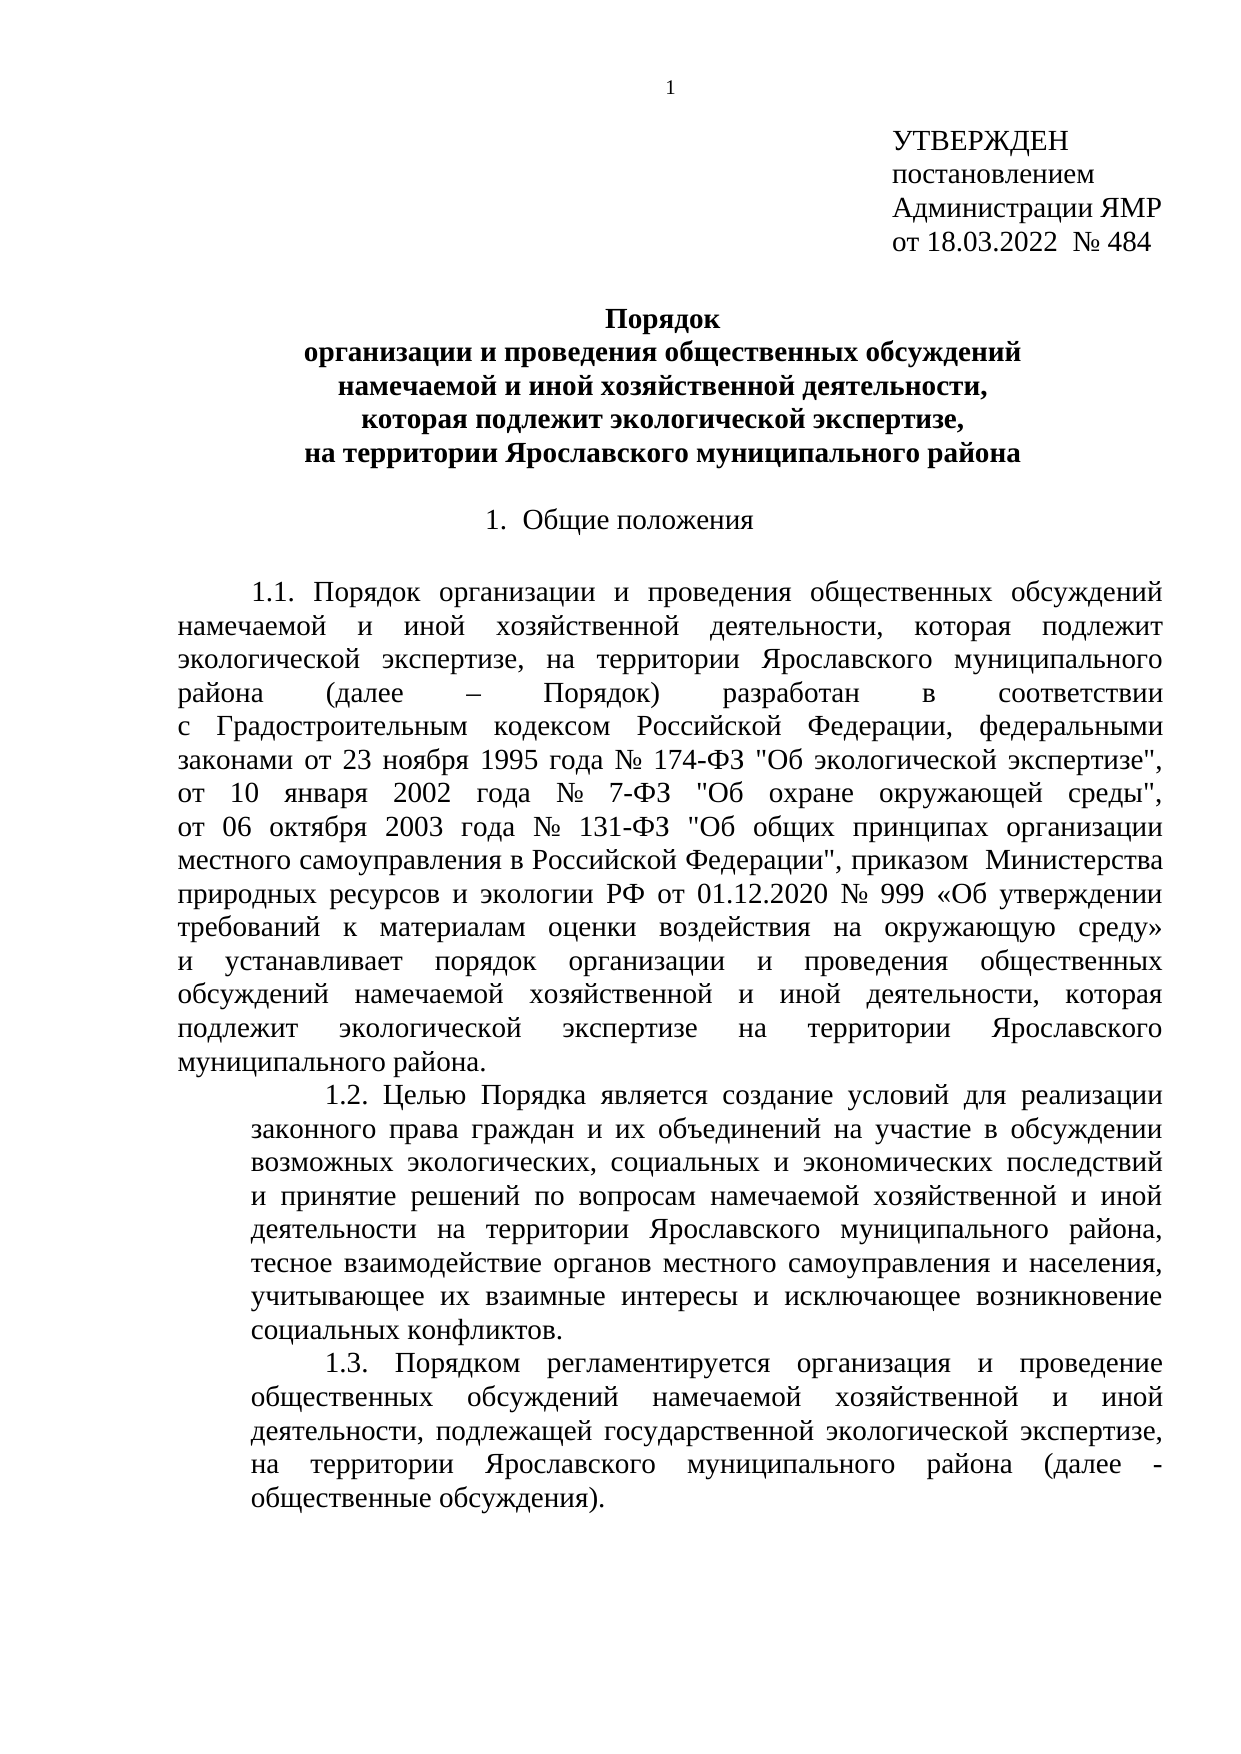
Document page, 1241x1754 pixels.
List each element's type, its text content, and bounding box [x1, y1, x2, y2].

text от 18.03.2022 № 484 [177, 224, 1163, 257]
text на территории Ярославского муниципального района [251, 435, 1075, 468]
text постановлением [177, 157, 1163, 190]
text УТВЕРЖДЕН [177, 123, 1163, 157]
text 1.2. Целью Порядка является создание условий для реализации законного права граждан и их объединений на участие в обсуждении возможных экологических, социальных и экономических последствий и принятие решений по вопросам намечаемой хозяйственной и иной деятельности на территории Ярославского муниципального района, тесное взаимодействие органов местного самоуправления и населения, учитывающее их взаимные интересы и исключающее возникновение социальных конфликтов. [251, 1077, 1163, 1346]
text которая подлежит экологической экспертизе, [251, 401, 1075, 435]
list Общие положения [485, 502, 1075, 536]
list 1.1. Порядок организации и проведения общественных обсуждений намечаемой и иной хозяйственной деятельности, которая подлежит экологической экспертизе, на территории Ярославского муниципального района (далее – Порядок) разработан в соответствии с Градостроительным кодексом Российской Федерации, федеральными законами от 23 ноября 1995 года № 174-ФЗ "Об экологической экспертизе", от 10 января 2002 года № 7-ФЗ "Об охране окружающей среды", от 06 октября 2003 года № 131-ФЗ "Об общих принципах организации местного самоуправления в Российской Федерации", приказом Министерства природных ресурсов и экологии РФ от 01.12.2020 № 999 «Об утверждении требований к материалам оценки воздействия на окружающую среду» и устанавливает порядок организации и проведения общественных обсуждений намечаемой хозяйственной и иной деятельности, которая подлежит экологической экспертизе на территории Ярославского муниципального района. [177, 574, 1163, 1077]
text организации и проведения общественных обсуждений [251, 334, 1075, 368]
text 1.3. Порядком регламентируется организация и проведение общественных обсуждений намечаемой хозяйственной и иной деятельности, подлежащей государственной экологической экспертизе, на территории Ярославского муниципального района (далее - общественные обсуждения). [251, 1346, 1163, 1513]
text намечаемой и иной хозяйственной деятельности, [251, 368, 1075, 401]
text Порядок [251, 301, 1075, 334]
text Администрации ЯМР [177, 190, 1163, 224]
